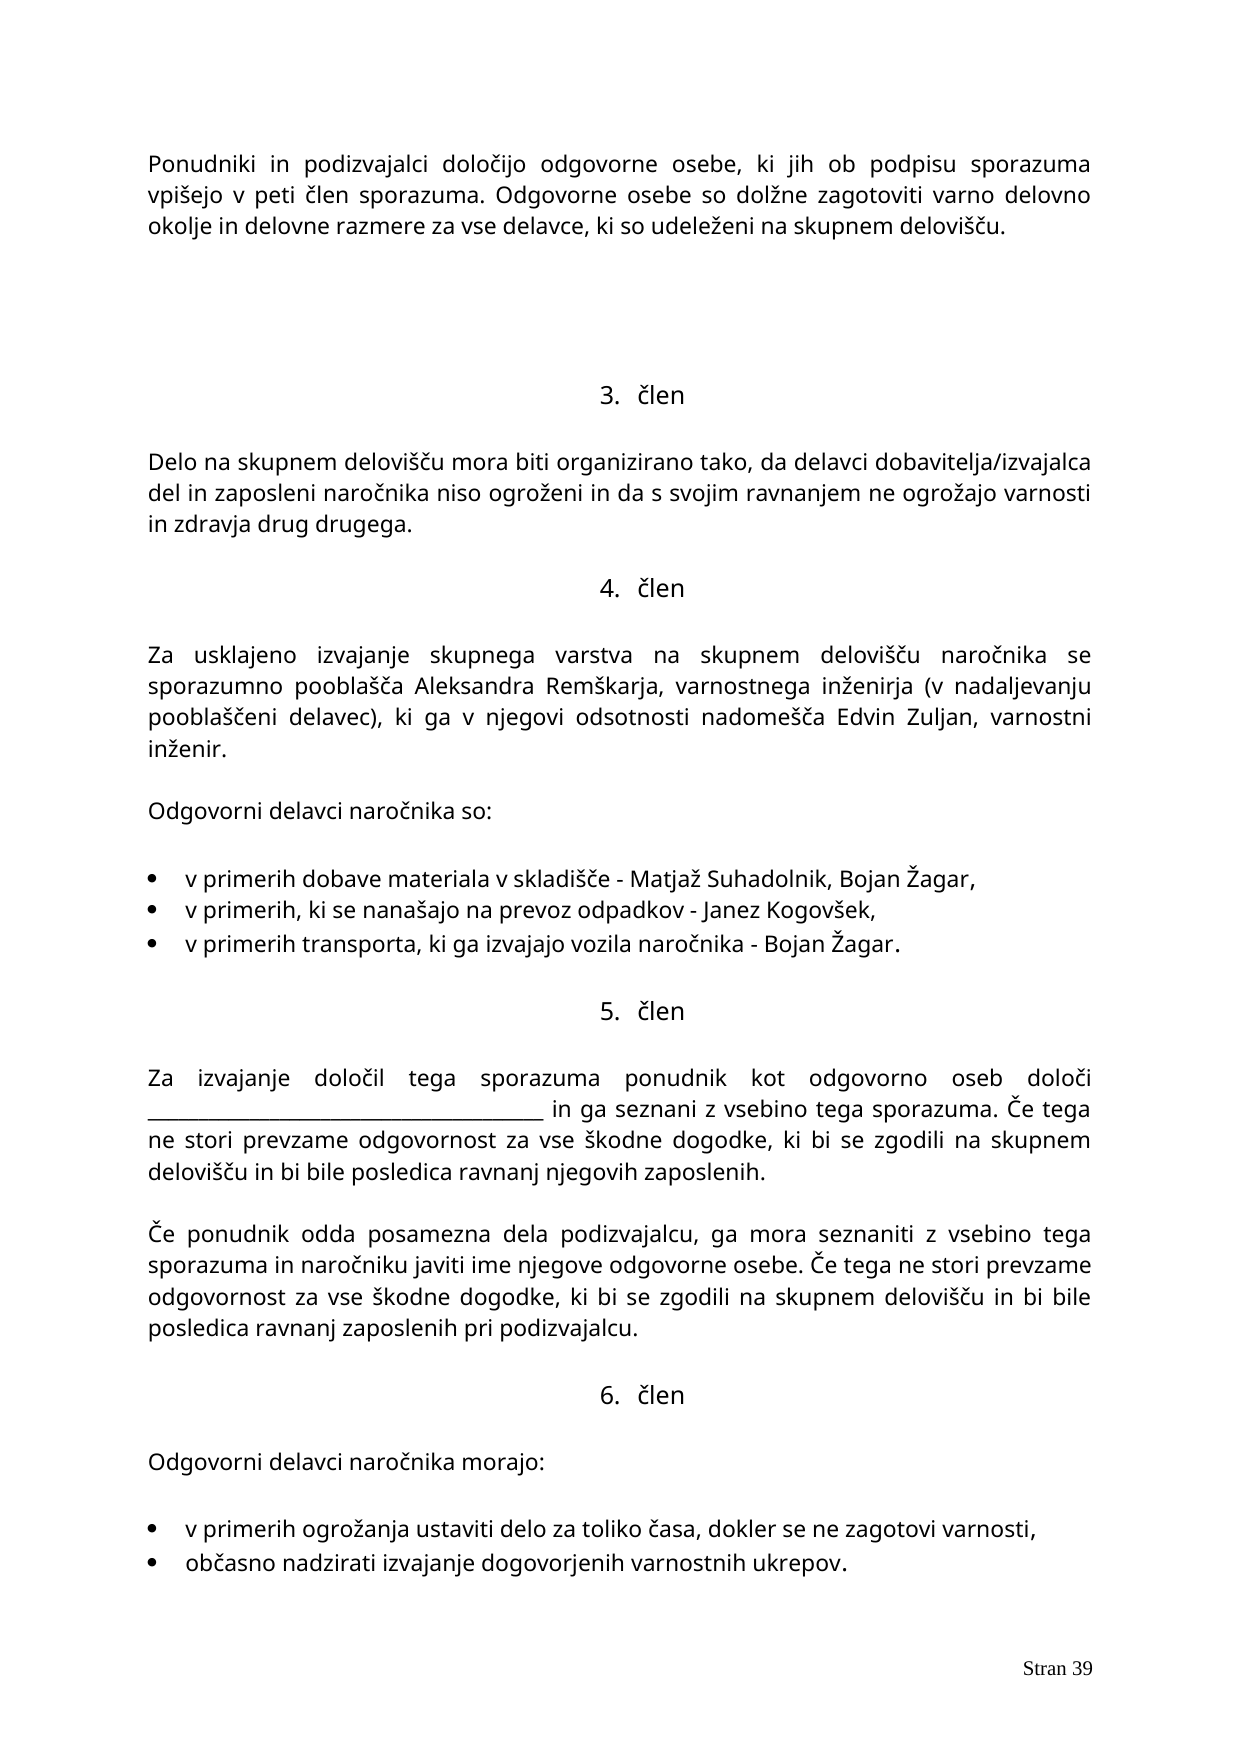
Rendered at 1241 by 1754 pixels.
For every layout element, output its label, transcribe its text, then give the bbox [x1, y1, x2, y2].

list v primerih ogrožanja ustaviti delo za toliko časa, dokler se ne zagotovi varnosti, [148, 1511, 1093, 1545]
text Za usklajeno izvajanje skupnega varstva na skupnem delovišču naročnika se sporazumno pooblašča Aleksandra Remškarja, varnostnega inženirja (v nadaljevanju pooblaščeni delavec), ki ga v njegovi odsotnosti nadomešča Edvin Zuljan, varnostni inženir. [148, 639, 1093, 764]
list v primerih transporta, ki ga izvajajo vozila naročnika - Bojan Žagar. [148, 926, 1093, 960]
list člen [192, 1377, 1093, 1411]
list člen [192, 994, 1093, 1028]
list občasno nadzirati izvajanje dogovorjenih varnostnih ukrepov. [148, 1545, 1093, 1579]
text Odgovorni delavci naročnika morajo: [148, 1445, 1093, 1477]
list v primerih dobave materiala v skladišče - Matjaž Suhadolnik, Bojan Žagar, [148, 860, 1093, 894]
text Za izvajanje določil tega sporazuma ponudnik kot odgovorno oseb določi _______________________________________ in ga seznani z vsebino tega sporazuma. Če tega ne stori prevzame odgovornost za vse škodne dogodke, ki bi se zgodili na skupnem delovišču in bi bile posledica ravnanj njegovih zaposlenih. [148, 1062, 1093, 1187]
list v primerih, ki se nanašajo na prevoz odpadkov - Janez Kogovšek, [148, 894, 1093, 926]
text Ponudniki in podizvajalci določijo odgovorne osebe, ki jih ob podpisu sporazuma vpišejo v peti člen sporazuma. Odgovorne osebe so dolžne zagotoviti varno delovno okolje in delovne razmere za vse delavce, ki so udeleženi na skupnem delovišču. [148, 148, 1093, 241]
list člen [192, 378, 1093, 412]
text Odgovorni delavci naročnika so: [148, 795, 1093, 826]
list člen [192, 571, 1093, 605]
text Če ponudnik odda posamezna dela podizvajalcu, ga mora seznaniti z vsebino tega sporazuma in naročniku javiti ime njegove odgovorne osebe. Če tega ne stori prevzame odgovornost za vse škodne dogodke, ki bi se zgodili na skupnem delovišču in bi bile posledica ravnanj zaposlenih pri podizvajalcu. [148, 1218, 1093, 1343]
text Delo na skupnem delovišču mora biti organizirano tako, da delavci dobavitelja/izvajalca del in zaposleni naročnika niso ogroženi in da s svojim ravnanjem ne ogrožajo varnosti in zdravja drug drugega. [148, 446, 1093, 539]
